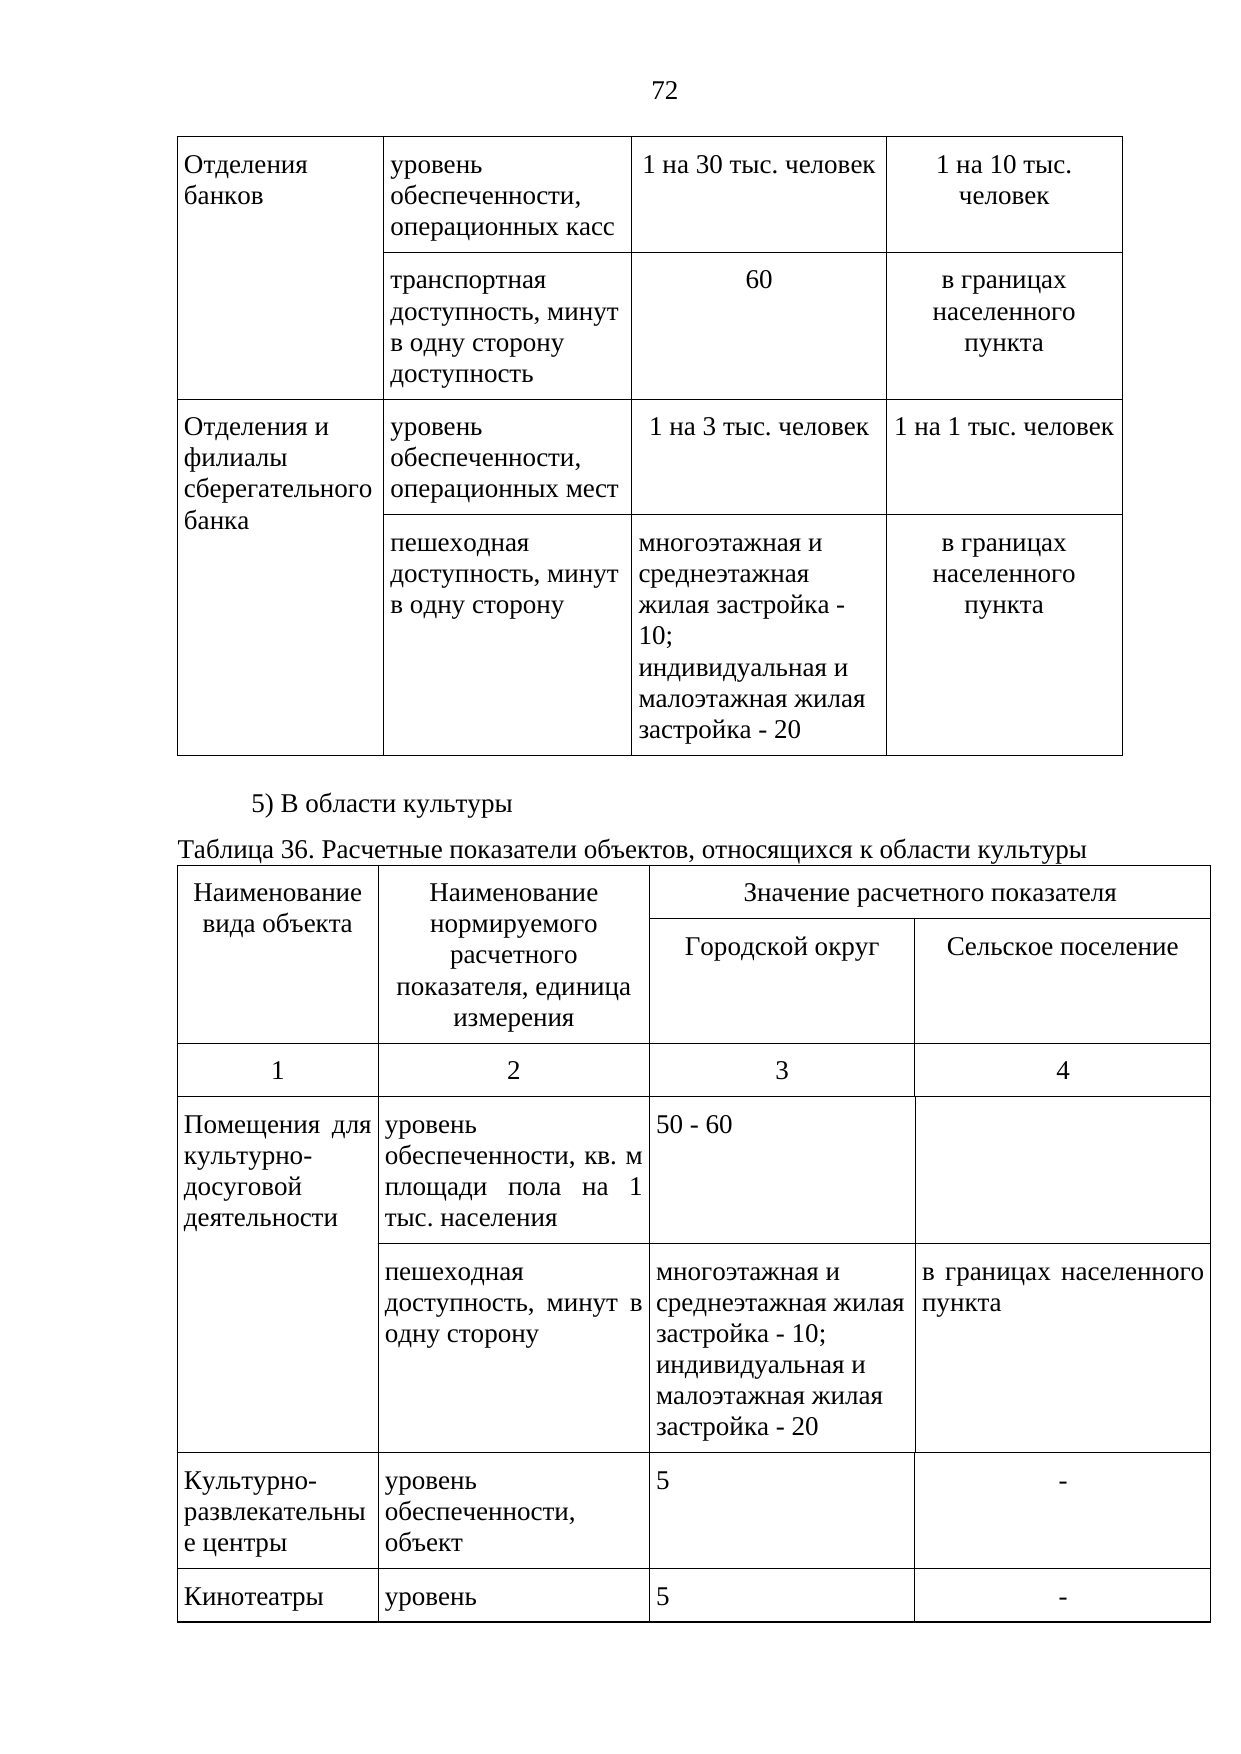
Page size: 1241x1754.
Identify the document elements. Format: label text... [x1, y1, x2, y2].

table_cell 1 [178, 1044, 378, 1096]
table_cell 60 [632, 253, 886, 399]
table_cell 50 - 60 [650, 1097, 915, 1243]
table_cell Отделения и филиалы сберегательного банка [178, 400, 383, 755]
table_cell многоэтажная и среднеэтажная жилая застройка - 10; индивидуальная и малоэтажная жилая застройка - 20 [650, 1244, 915, 1452]
table_cell 2 [379, 1044, 649, 1096]
table_cell пешеходная доступность, минут в одну сторону [384, 515, 631, 755]
table_cell 5 [650, 1569, 914, 1621]
table_cell уровень обеспеченности, операционных мест [384, 400, 631, 514]
table_cell 1 на 30 тыс. человек [632, 137, 886, 252]
table_cell многоэтажная и среднеэтажная жилая застройка - 10; индивидуальная и малоэтажная жилая застройка - 20 [632, 515, 886, 755]
table_cell уровень обеспеченности, объект [379, 1453, 649, 1568]
table_cell уровень обеспеченности, кв. м площади пола на 1 тыс. населения [379, 1097, 649, 1243]
table_cell 1 на 3 тыс. человек [632, 400, 886, 514]
table_cell пешеходная доступность, минут в одну сторону [379, 1244, 649, 1452]
table_header Значение расчетного показателя [650, 866, 1210, 918]
table_cell 3 [650, 1044, 914, 1096]
table_cell в границах населенного пункта [887, 515, 1122, 755]
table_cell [178, 1569, 378, 1621]
table_cell Культурно-развлекательные центры [178, 1453, 378, 1568]
text 5) В области культуры [177, 787, 1152, 818]
table_cell Помещения для культурно-досуговой деятельности [178, 1097, 378, 1452]
table_header Наименование вида объекта [178, 866, 378, 1043]
table_cell в границах населенного пункта [887, 253, 1122, 399]
table_header Наименование нормируемого расчетного показателя, единица измерения [379, 866, 649, 1043]
table_cell Сельское поселение [915, 919, 1210, 1043]
table_cell - [915, 1453, 1210, 1568]
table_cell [379, 1569, 649, 1621]
table_cell [916, 1097, 1210, 1243]
table_cell 1 на 10 тыс. человек [887, 137, 1122, 252]
table_cell Городской округ [650, 919, 914, 1043]
table_cell 4 [915, 1044, 1210, 1096]
table_cell 5 [650, 1453, 914, 1568]
text Таблица 36. Расчетные показатели объектов, относящихся к области культуры [177, 833, 1152, 865]
table_cell - [915, 1569, 1210, 1621]
table_cell уровень обеспеченности, операционных касс [384, 137, 631, 252]
table_cell транспортная доступность, минут в одну сторону доступность [384, 253, 631, 399]
table_cell Отделения банков [178, 137, 383, 399]
table_cell в границах населенного пункта [916, 1244, 1210, 1452]
table_cell 1 на 1 тыс. человек [887, 400, 1122, 514]
